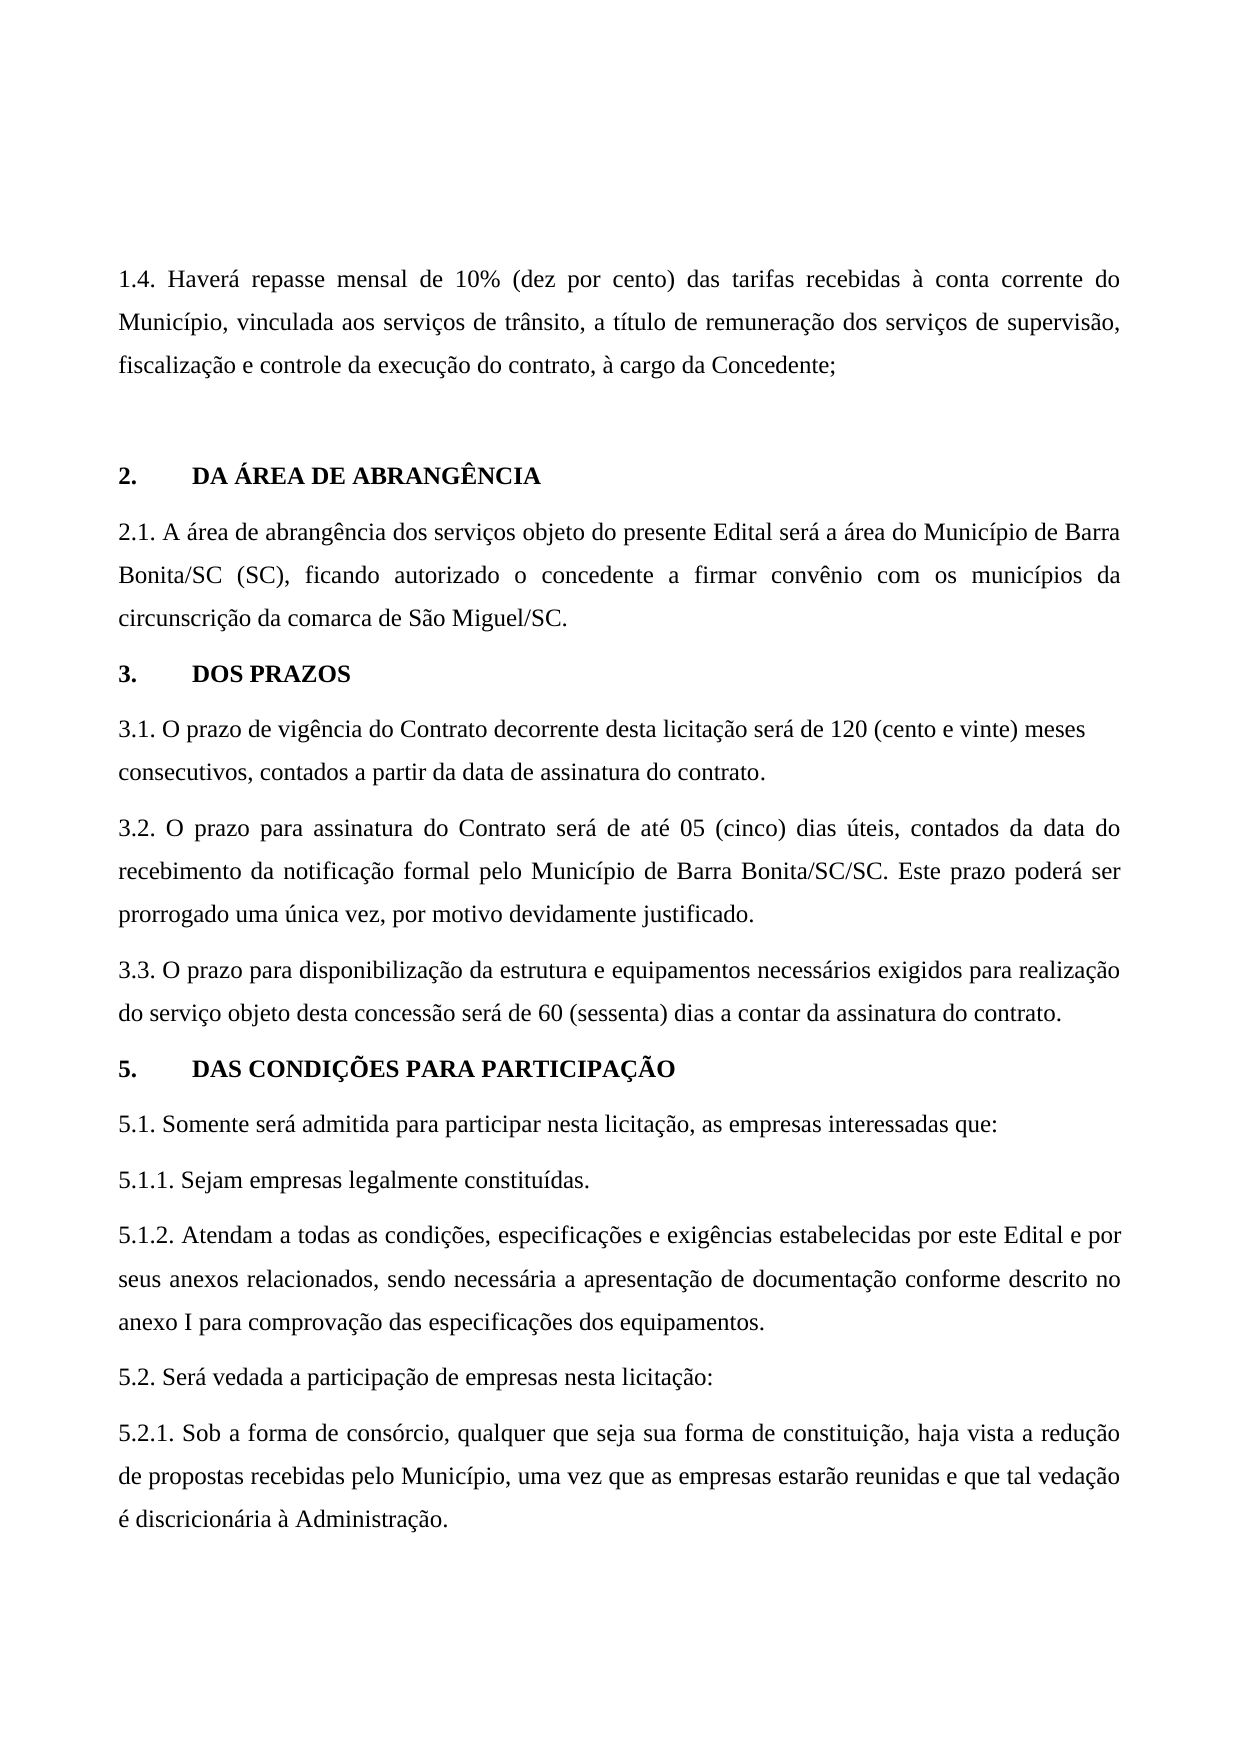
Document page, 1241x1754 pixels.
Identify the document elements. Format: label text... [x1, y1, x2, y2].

text 5.2. Será vedada a participação de empresas nesta licitação: [118, 1362, 1122, 1391]
text 5.1.2. Atendam a todas as condições, especificações e exigências estabelecidas por este Edital e por seus anexos relacionados, sendo necessária a apresentação de documentação conforme descrito no anexo I para comprovação das especificações dos equipamentos. [118, 1221, 1122, 1336]
text 3.1. O prazo de vigência do Contrato decorrente desta licitação será de 120 (cento e vinte) meses consecutivos, contados a partir da data de assinatura do contrato. [118, 714, 1122, 786]
text 3.3. O prazo para disponibilização da estrutura e equipamentos necessários exigidos para realização do serviço objeto desta concessão será de 60 (sessenta) dias a contar da assinatura do contrato. [118, 955, 1122, 1027]
text 5. DAS CONDIÇÕES PARA PARTICIPAÇÃO [118, 1054, 1122, 1082]
text 2. DA ÁREA DE ABRANGÊNCIA [118, 461, 1122, 490]
text 3.2. O prazo para assinatura do Contrato será de até 05 (cinco) dias úteis, contados da data do recebimento da notificação formal pelo Município de Barra Bonita/SC/SC. Este prazo poderá ser prorrogado uma única vez, por motivo devidamente justificado. [118, 813, 1122, 928]
text 2.1. A área de abrangência dos serviços objeto do presente Edital será a área do Município de Barra Bonita/SC (SC), ficando autorizado o concedente a firmar convênio com os municípios da circunscrição da comarca de São Miguel/SC. [118, 517, 1122, 632]
text 3. DOS PRAZOS [118, 659, 1122, 687]
text 5.2.1. Sob a forma de consórcio, qualquer que seja sua forma de constituição, haja vista a redução de propostas recebidas pelo Município, uma vez que as empresas estarão reunidas e que tal vedação é discricionária à Administração. [118, 1418, 1122, 1533]
text 5.1. Somente será admitida para participar nesta licitação, as empresas interessadas que: [118, 1109, 1122, 1138]
text 1.4. Haverá repasse mensal de 10% (dez por cento) das tarifas recebidas à conta corrente do Município, vinculada aos serviços de trânsito, a título de remuneração dos serviços de supervisão, fiscalização e controle da execução do contrato, à cargo da Concedente; [118, 264, 1122, 379]
text 5.1.1. Sejam empresas legalmente constituídas. [118, 1165, 1122, 1194]
